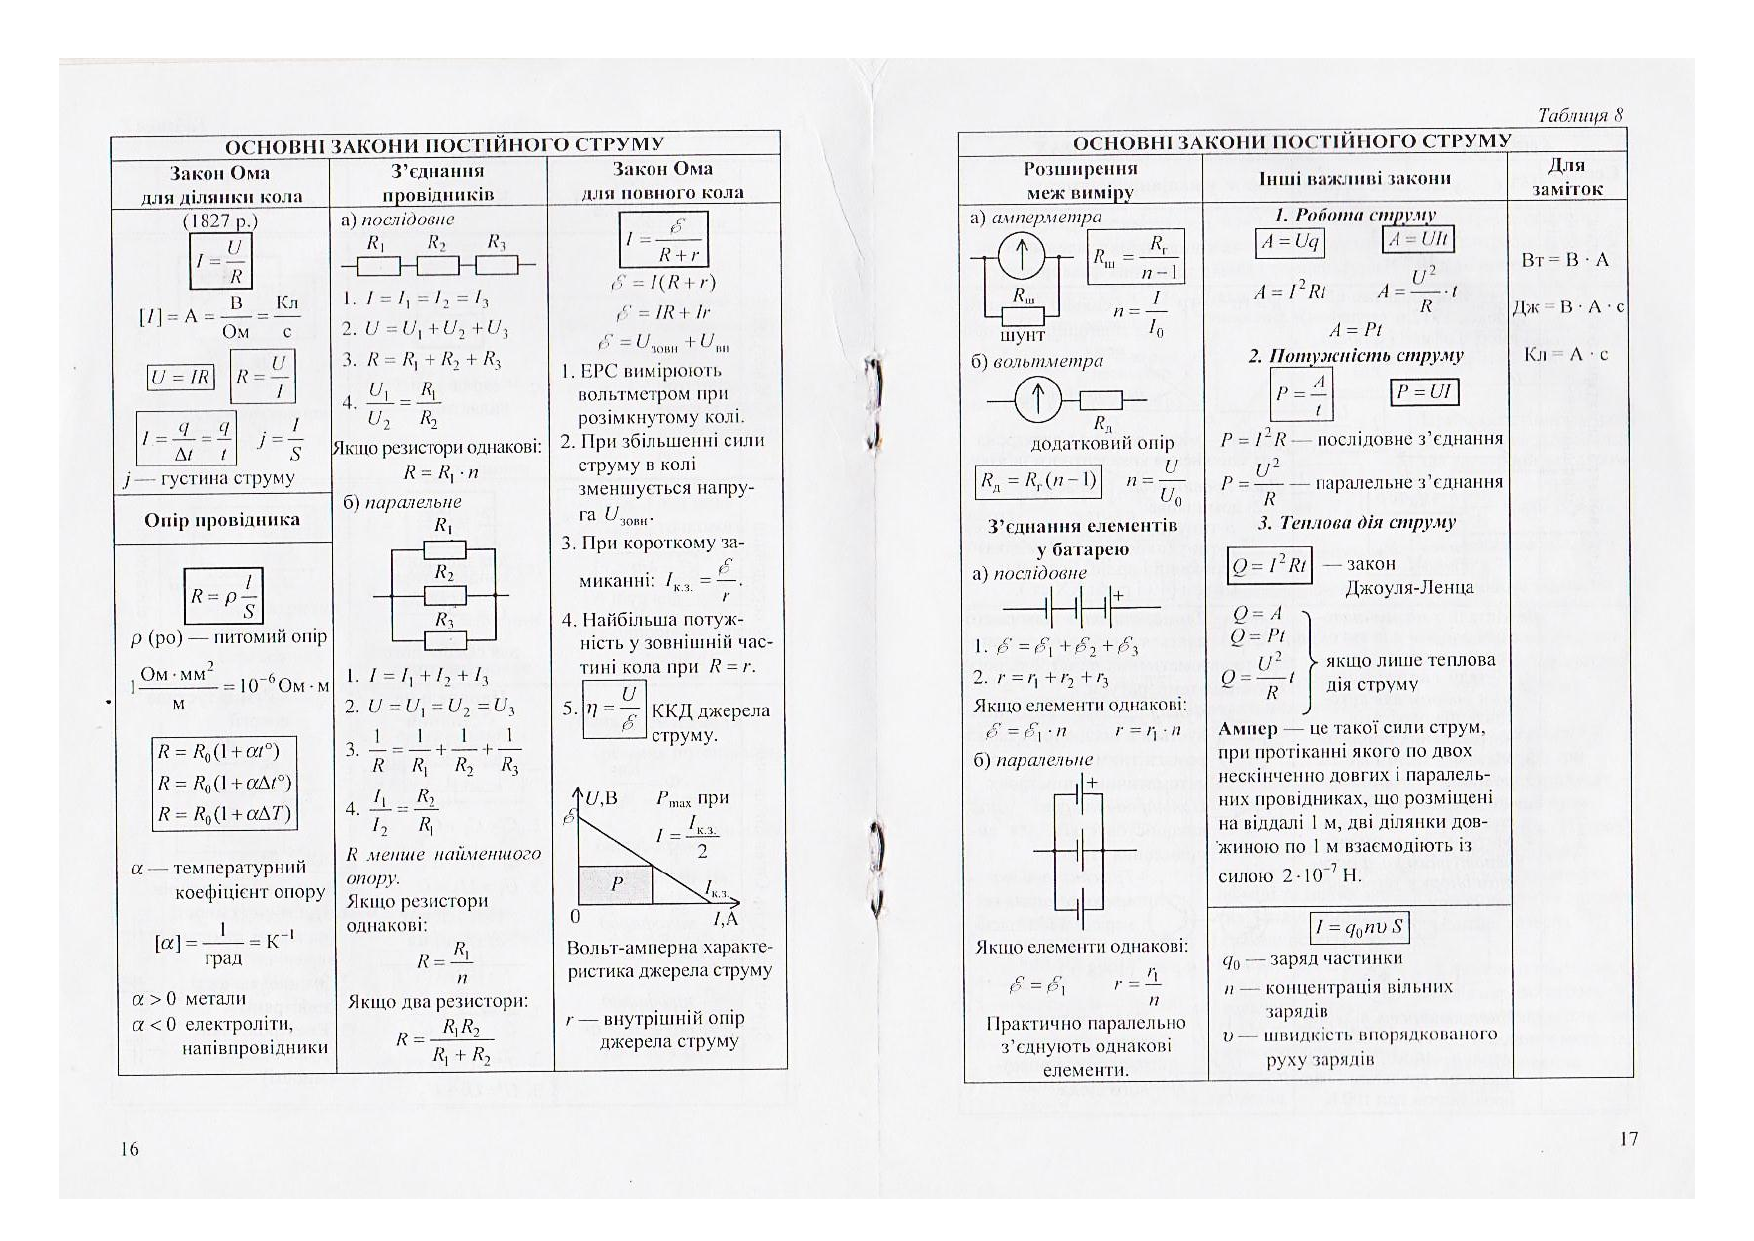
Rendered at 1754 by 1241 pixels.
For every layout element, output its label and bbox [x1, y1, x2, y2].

picture [59, 58, 1695, 1199]
